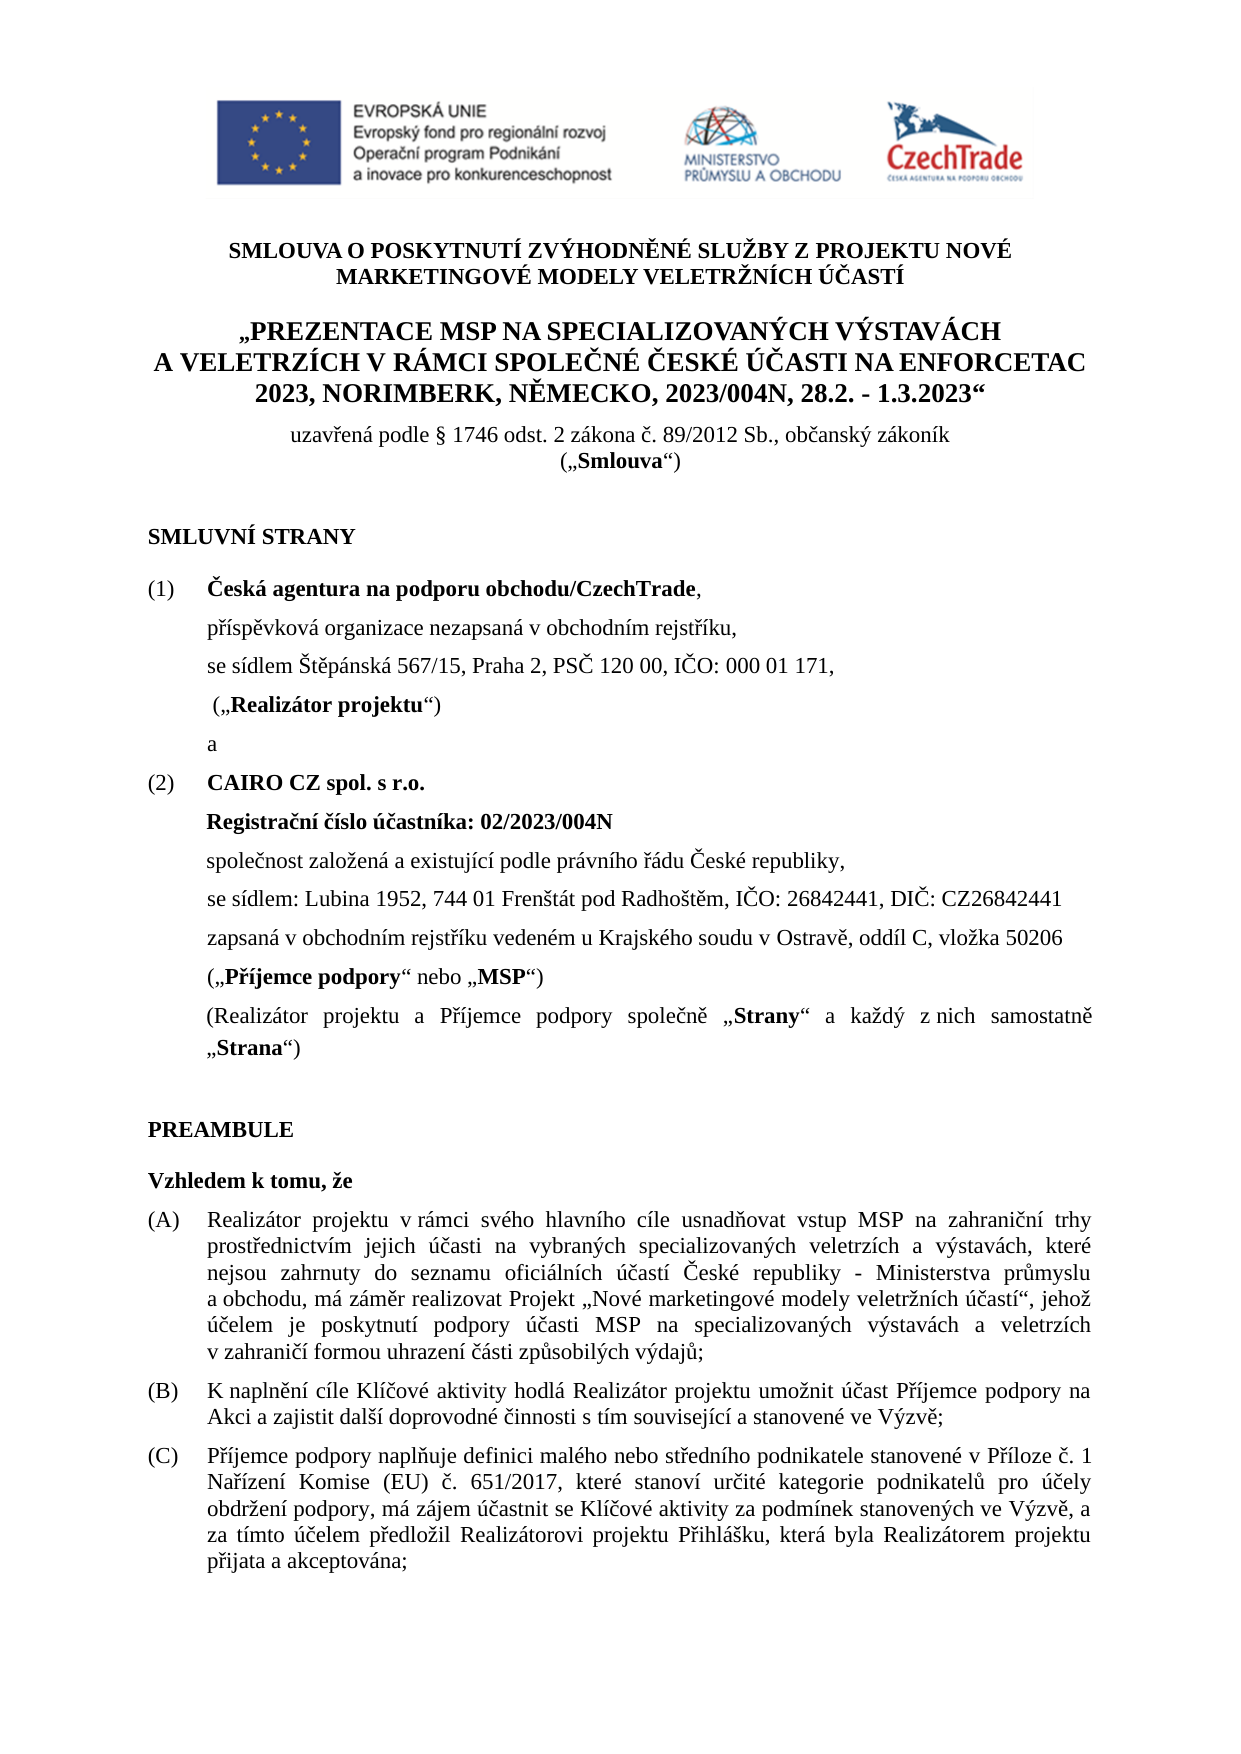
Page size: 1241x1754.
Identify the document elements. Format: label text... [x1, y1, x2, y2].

text Preambule [148, 1116, 1092, 1142]
text společnost založená a existující podle právního řádu České republiky, [148, 847, 1092, 873]
list CAIRO CZ spol. s r.o. [148, 769, 1092, 795]
text se sídlem Štěpánská 567/15, Praha 2, PSČ 120 00, IČO: 000 01 171, [207, 652, 1092, 679]
text se sídlem: Lubina 1952, 744 01 Frenštát pod Radhoštěm, IČO: 26842441, DIČ: CZ26842441 [207, 886, 1092, 912]
text K naplnění cíle Klíčové aktivity hodlá Realizátor projektu umožnit účast Příjemce podpory na Akci a zajistit další doprovodné činnosti s tím související a stanovené ve Výzvě; [148, 1377, 1092, 1429]
picture [205, 87, 1035, 200]
text (Realizátor projektu a Příjemce podpory společně „Strany“ a každý z nich samostatně „Strana“) [206, 1002, 1092, 1060]
text Smluvní strany [148, 523, 1092, 550]
text uzavřená podle § 1746 odst. 2 zákona č. 89/2012 Sb., občanský zákoník („Smlouva“) [148, 421, 1092, 473]
text Realizátor projektu v rámci svého hlavního cíle usnadňovat vstup MSP na zahraniční trhy prostřednictvím jejich účasti na vybraných specializovaných veletrzích a výstavách, které nejsou zahrnuty do seznamu oficiálních účastí České republiky - Ministerstva průmyslu a obchodu, má záměr realizovat Projekt „Nové marketingové modely veletržních účastí“, jehož účelem je poskytnutí podpory účasti MSP na specializovaných výstavách a veletrzích v zahraničí formou uhrazení části způsobilých výdajů; [148, 1206, 1092, 1364]
text Příjemce podpory naplňuje definici malého nebo středního podnikatele stanovené v Příloze č. 1 Nařízení Komise (EU) č. 651/2017, které stanoví určité kategorie podnikatelů pro účely obdržení podpory, má zájem účastnit se Klíčové aktivity za podmínek stanovených ve Výzvě, a za tímto účelem předložil Realizátorovi projektu Přihlášku, která byla Realizátorem projektu přijata a akceptována; [148, 1442, 1092, 1574]
text („Realizátor projektu“) [207, 691, 1092, 718]
text zapsaná v obchodním rejstříku vedeném u Krajského soudu v Ostravě, oddíl C, vložka 50206 [207, 924, 1092, 951]
text příspěvková organizace nezapsaná v obchodním rejstříku, [207, 613, 1092, 640]
title „Prezentace MSP na specializovaných výstavách a veletrzích v rámci společné české účasti na EnforceTac 2023, Norimberk, Německo, 2023/004N, 28.2. - 1.3.2023“ [148, 315, 1092, 408]
text („Příjemce podpory“ nebo „MSP“) [207, 963, 1092, 989]
text a [207, 730, 1092, 756]
list Česká agentura na podporu obchodu/CzechTrade, [148, 575, 1092, 601]
title SMLOUVA O poskytnutí zvýhodněné služby z projektu Nové marketingové modely veletržních účastí [148, 237, 1092, 290]
text Vzhledem k tomu, že [148, 1167, 1092, 1193]
text Registrační číslo účastníka: 02/2023/004N [148, 808, 1092, 834]
